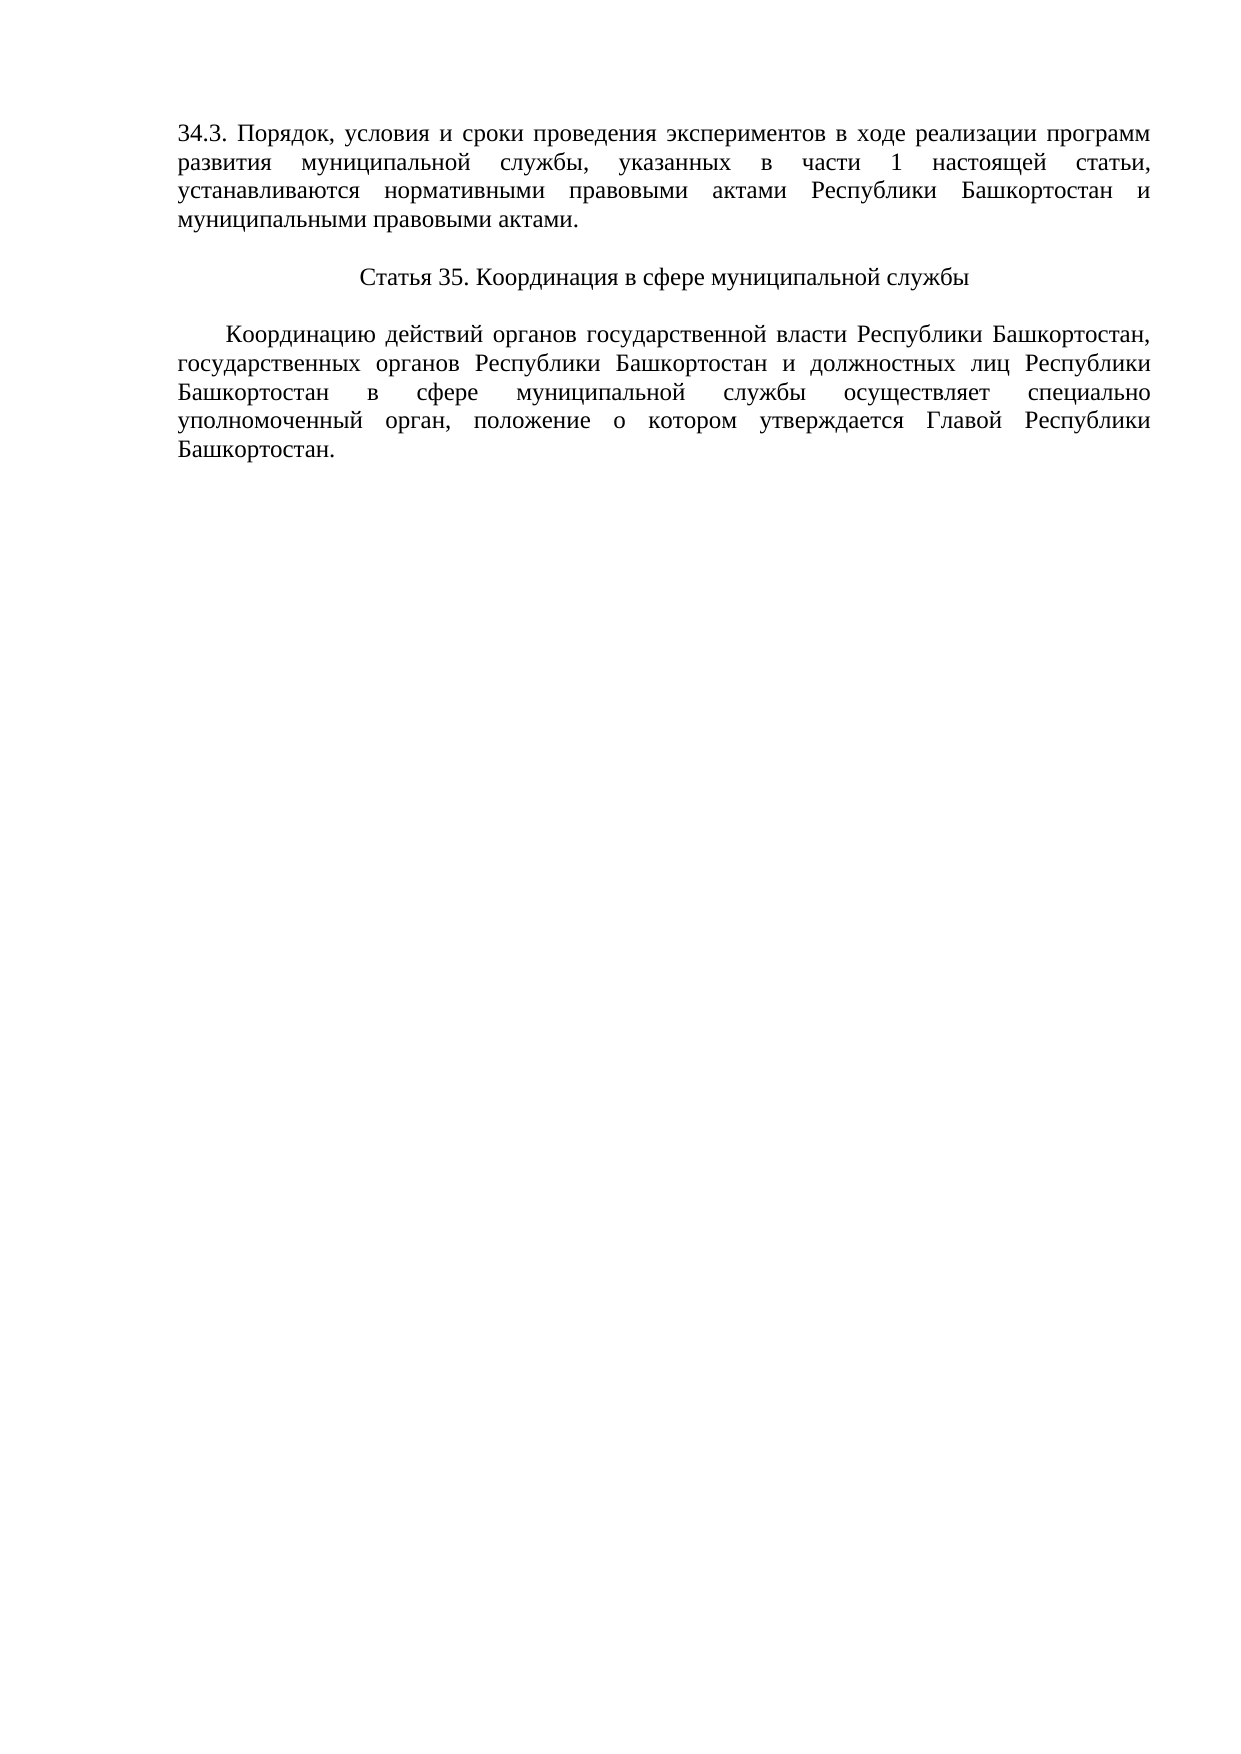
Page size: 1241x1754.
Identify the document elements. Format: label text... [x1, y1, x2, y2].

text 34.3. Порядок, условия и сроки проведения экспериментов в ходе реализации программ развития муниципальной службы, указанных в части 1 настоящей статьи, устанавливаются нормативными правовыми актами Республики Башкортостан и муниципальными правовыми актами. [177, 118, 1152, 233]
text Статья 35. Координация в сфере муниципальной службы [177, 262, 1152, 291]
text Координацию действий органов государственной власти Республики Башкортостан, государственных органов Республики Башкортостан и должностных лиц Республики Башкортостан в сфере муниципальной службы осуществляет специально уполномоченный орган, положение о котором утверждается Главой Республики Башкортостан. [177, 319, 1152, 463]
